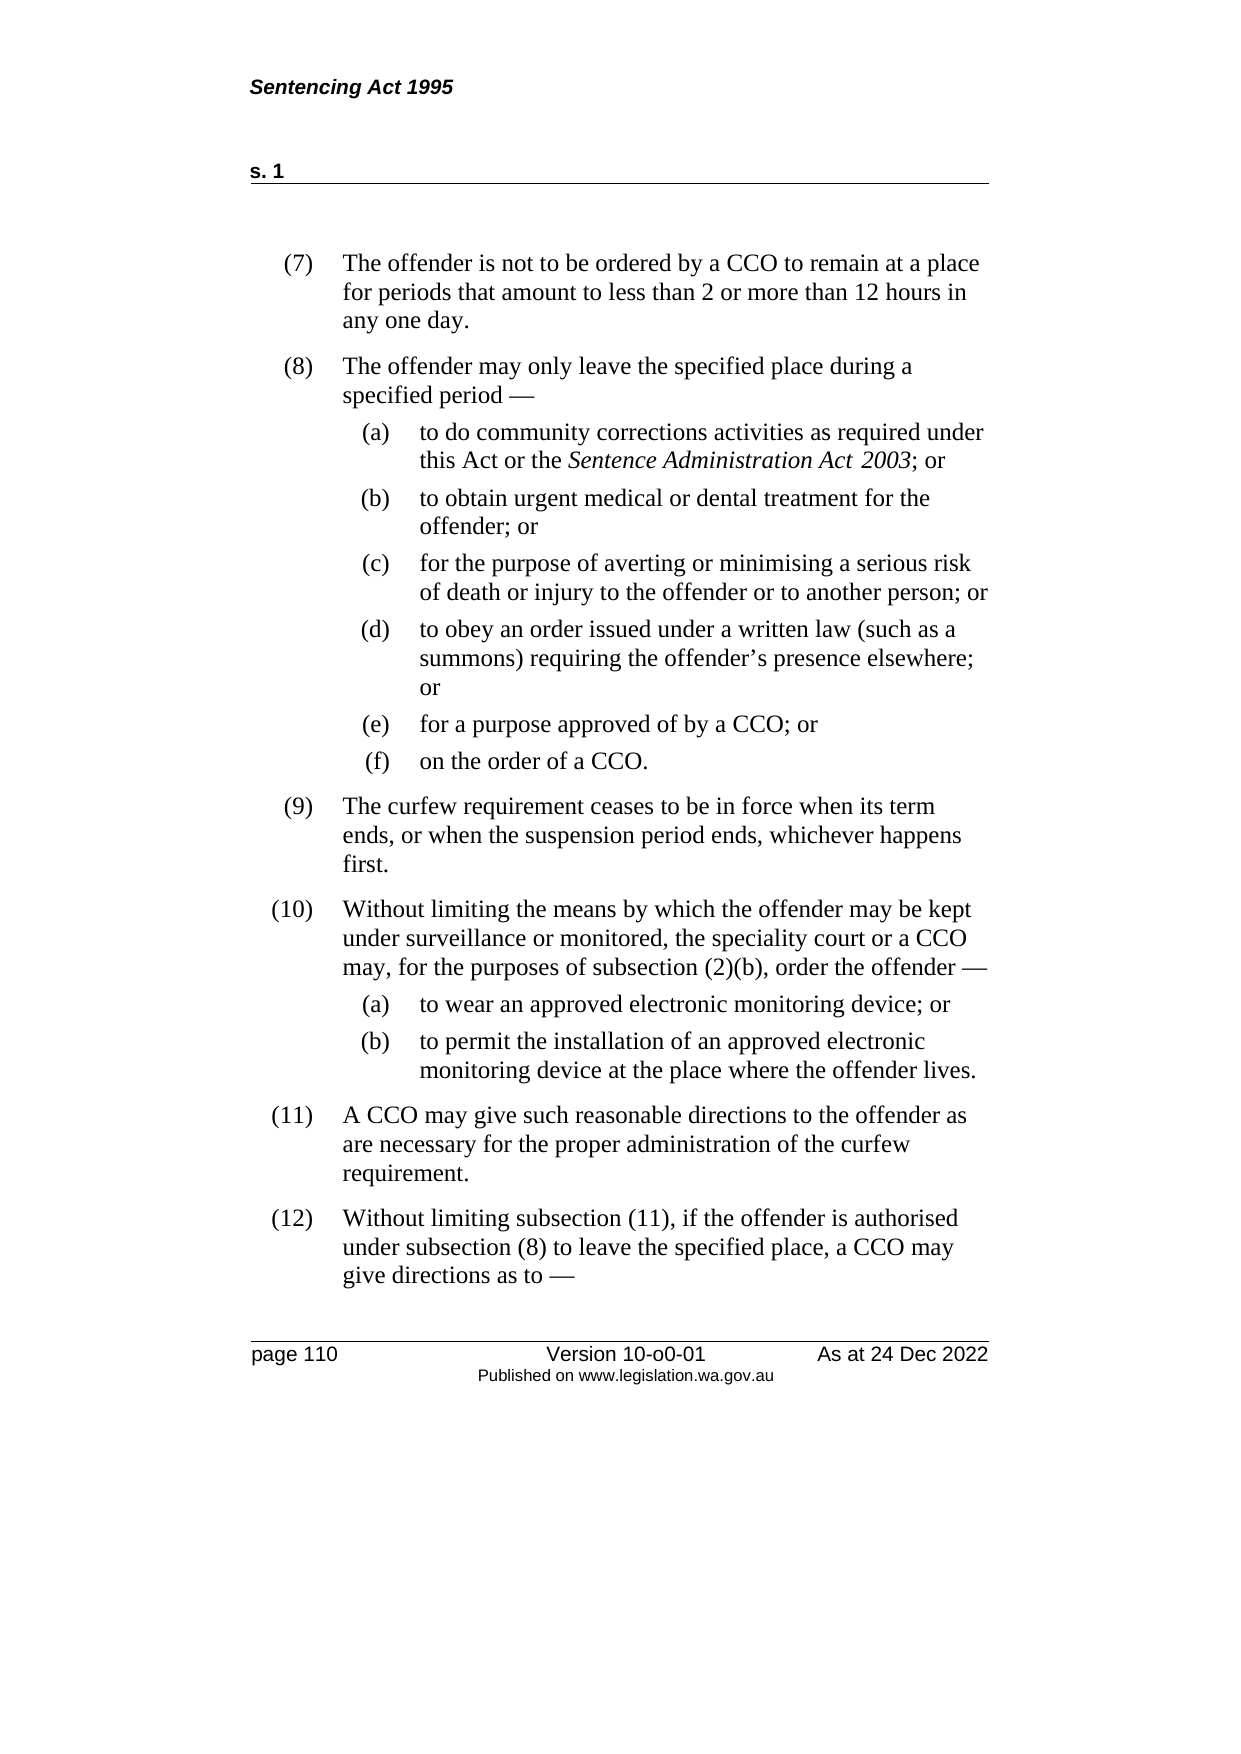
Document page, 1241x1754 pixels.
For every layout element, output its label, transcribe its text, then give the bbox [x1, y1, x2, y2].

text (8) The offender may only leave the specified place during a specified period — [251, 351, 989, 408]
text (b) to permit the installation of an approved electronic monitoring device at the place where the offender lives. [251, 1026, 989, 1083]
text (7) The offender is not to be ordered by a CCO to remain at a place for periods that amount to less than 2 or more than 12 hours in any one day. [251, 248, 989, 334]
text (b) to obtain urgent medical or dental treatment for the offender; or [251, 483, 989, 540]
text (c) for the purpose of averting or minimising a serious risk of death or injury to the offender or to another person; or [251, 548, 989, 606]
text (11) A CCO may give such reasonable directions to the offender as are necessary for the proper administration of the curfew requirement. [251, 1100, 989, 1186]
text (a) to wear an approved electronic monitoring device; or [251, 989, 989, 1018]
text (10) Without limiting the means by which the offender may be kept under surveillance or monitored, the speciality court or a CCO may, for the purposes of subsection (2)(b), order the offender — [251, 894, 989, 981]
text (9) The curfew requirement ceases to be in force when its term ends, or when the suspension period ends, whichever happens first. [251, 791, 989, 878]
text (12) Without limiting subsection (11), if the offender is authorised under subsection (8) to leave the specified place, a CCO may give directions as to — [251, 1203, 989, 1289]
text (a) to do community corrections activities as required under this Act or the Sentence Administration Act 2003; or [251, 417, 989, 474]
text (d) to obey an order issued under a written law (such as a summons) requiring the offender’s presence elsewhere; or [251, 614, 989, 701]
text (e) for a purpose approved of by a CCO; or [251, 709, 989, 738]
text (f) on the order of a CCO. [251, 746, 989, 775]
